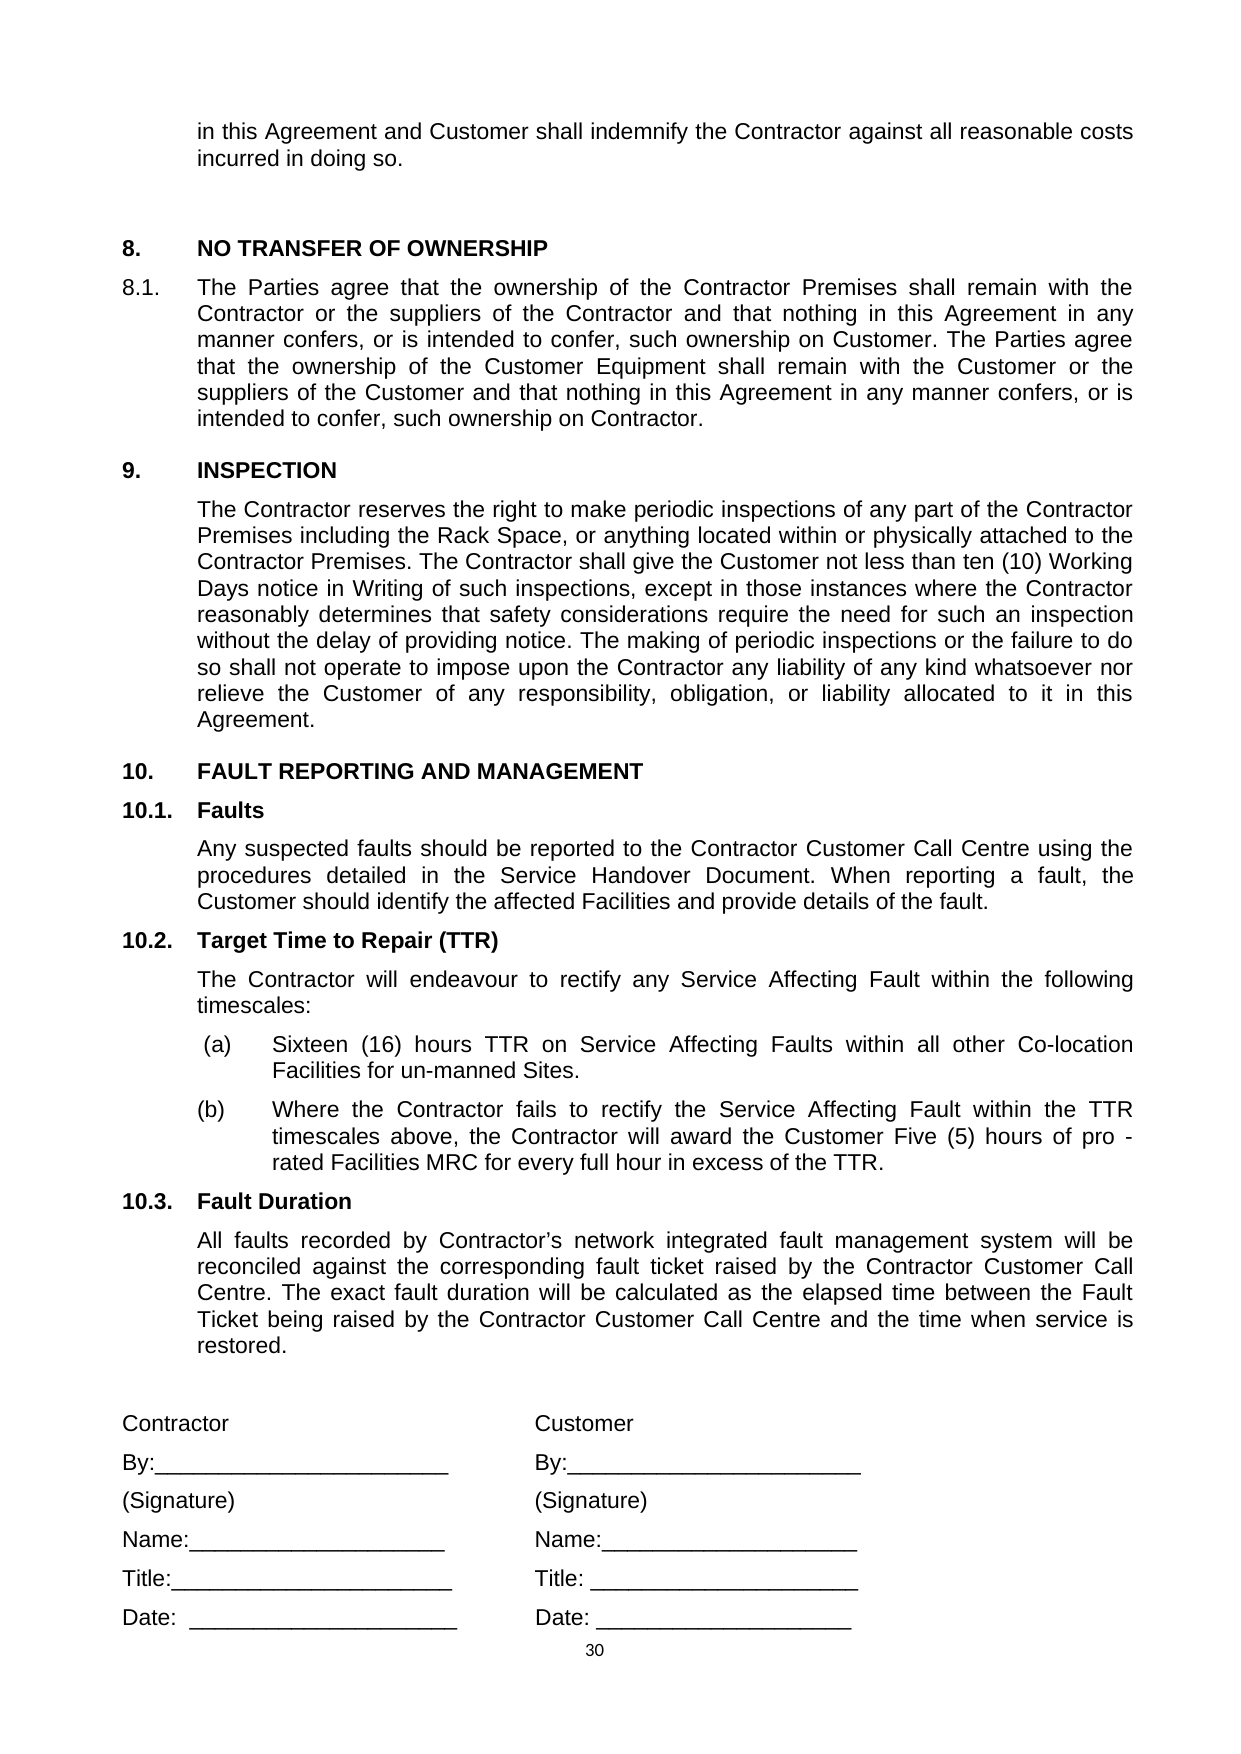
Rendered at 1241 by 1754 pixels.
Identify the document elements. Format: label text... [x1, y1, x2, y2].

text 8.1. The Parties agree that the ownership of the Contractor Premises shall remain with the Contractor or the suppliers of the Contractor and that nothing in this Agreement in any manner confers, or is intended to confer, such ownership on Customer. The Parties agree that the ownership of the Customer Equipment shall remain with the Customer or the suppliers of the Customer and that nothing in this Agreement in any manner confers, or is intended to confer, such ownership on Contractor. [122, 273, 1134, 432]
text 10.3. Fault Duration [122, 1188, 1134, 1214]
text Title:______________________ Title: _____________________ [122, 1565, 1134, 1592]
text The Contractor will endeavour to rectify any Service Affecting Fault within the following timescales: [197, 966, 1134, 1018]
text Name:____________________ Name:____________________ [122, 1526, 1134, 1553]
text 10. FAULT REPORTING AND MANAGEMENT [122, 758, 1134, 784]
text Date: _____________________ Date: ____________________ [122, 1604, 1134, 1630]
text Any suspected faults should be reported to the Contractor Customer Call Centre using the procedures detailed in the Service Handover Document. When reporting a fault, the Customer should identify the affected Facilities and provide details of the fault. [197, 835, 1134, 914]
text The Contractor reserves the right to make periodic inspections of any part of the Contractor Premises including the Rack Space, or anything located within or physically attached to the Contractor Premises. The Contractor shall give the Customer not less than ten (10) Working Days notice in Writing of such inspections, except in those instances where the Contractor reasonably determines that safety considerations require the need for such an inspection without the delay of providing notice. The making of periodic inspections or the failure to do so shall not operate to impose upon the Contractor any liability of any kind whatsoever nor relieve the Customer of any responsibility, obligation, or liability allocated to it in this Agreement. [197, 496, 1134, 733]
text 9. INSPECTION [122, 457, 1134, 483]
text (Signature) (Signature) [122, 1487, 1134, 1514]
text (b) Where the Contractor fails to rectify the Service Affecting Fault within the TTR timescales above, the Contractor will award the Customer Five (5) hours of pro - rated Facilities MRC for every full hour in excess of the TTR. [197, 1096, 1134, 1175]
text All faults recorded by Contractor’s network integrated fault management system will be reconciled against the corresponding fault ticket raised by the Contractor Customer Call Centre. The exact fault duration will be calculated as the elapsed time between the Fault Ticket being raised by the Contractor Customer Call Centre and the time when service is restored. [197, 1227, 1134, 1358]
text Contractor Customer [122, 1410, 1134, 1436]
text (а) Sixteen (16) hours TTR on Service Affecting Faults within all other Co-location Facilities for un-manned Sites. [197, 1031, 1134, 1084]
text 10.2. Target Time to Repair (TTR) [122, 927, 1134, 953]
text By:_______________________ By:_______________________ [122, 1449, 1134, 1475]
text 8. NO TRANSFER OF OWNERSHIP [122, 235, 1134, 261]
text 10.1. Faults [122, 797, 1134, 823]
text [122, 118, 1134, 171]
